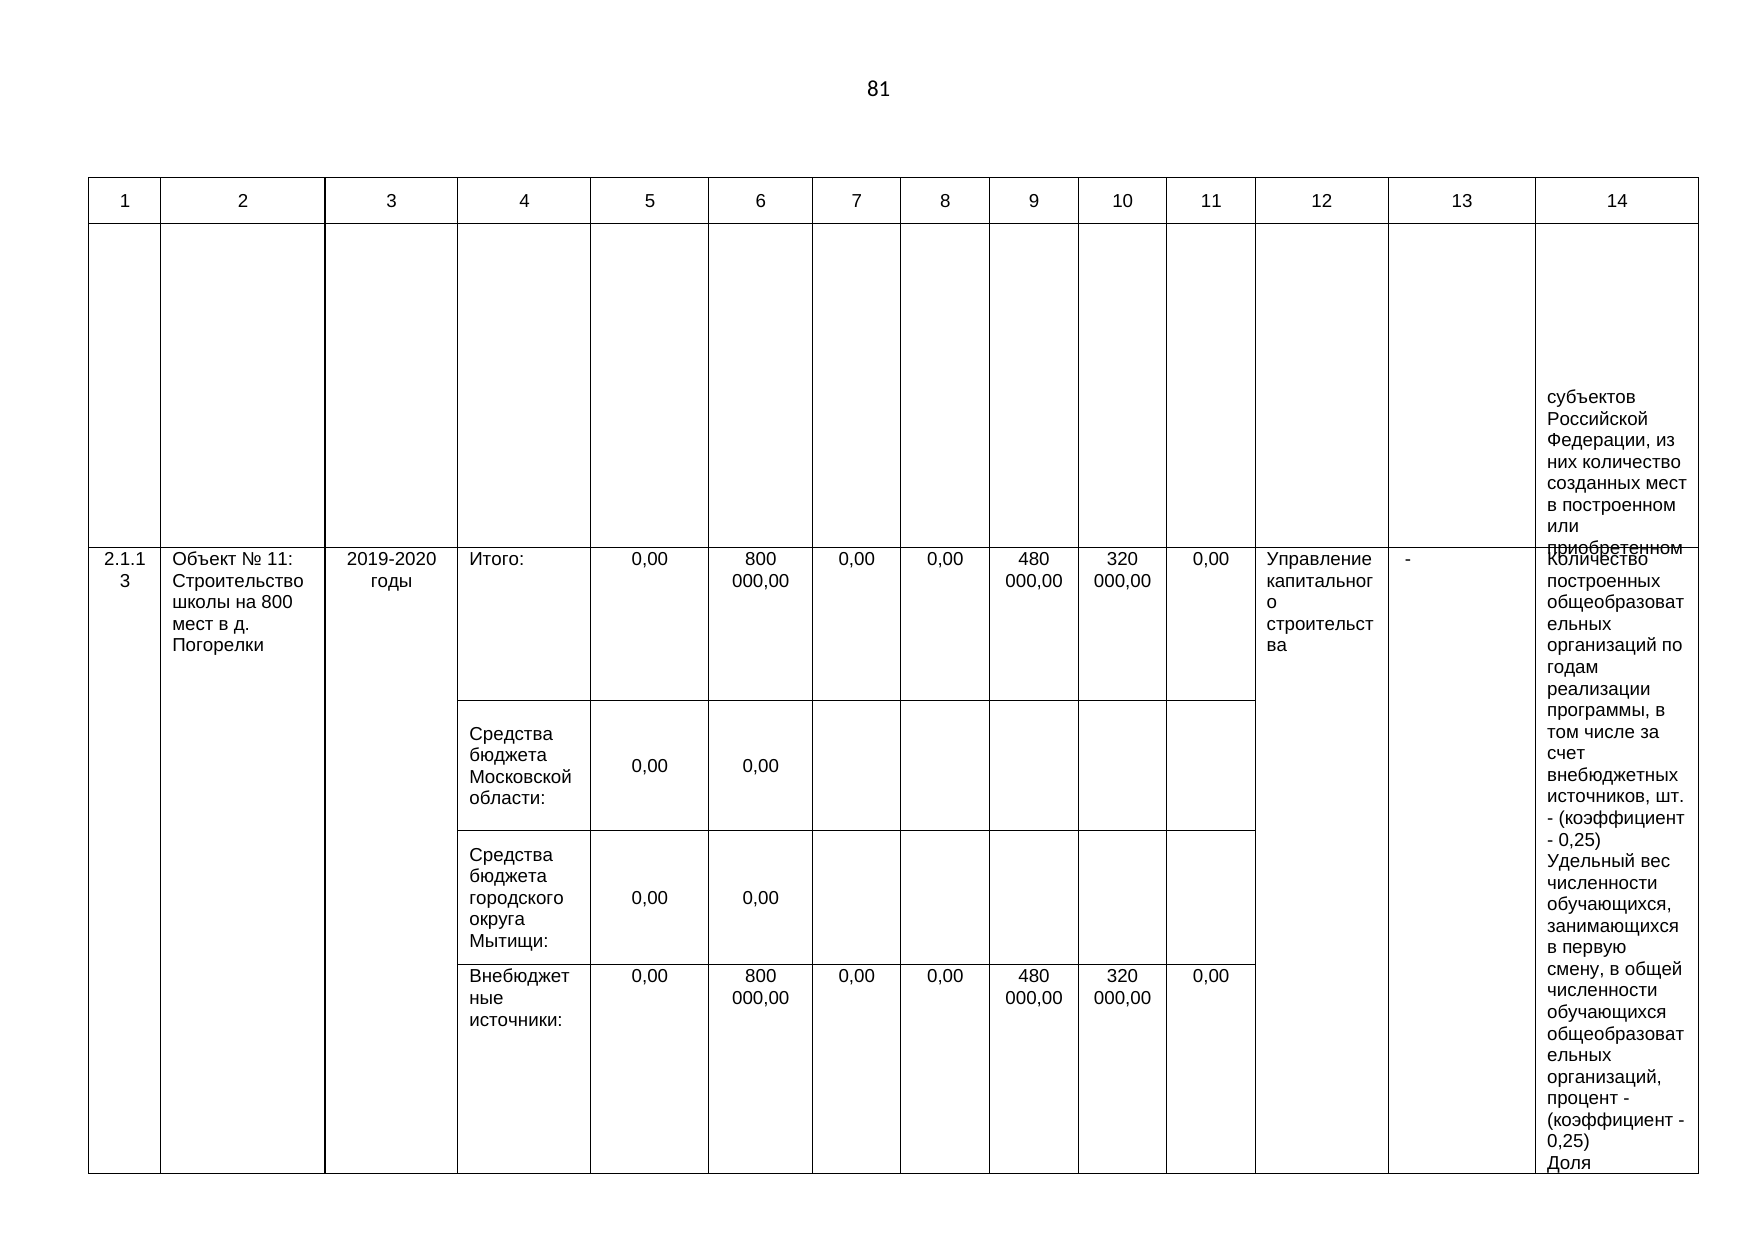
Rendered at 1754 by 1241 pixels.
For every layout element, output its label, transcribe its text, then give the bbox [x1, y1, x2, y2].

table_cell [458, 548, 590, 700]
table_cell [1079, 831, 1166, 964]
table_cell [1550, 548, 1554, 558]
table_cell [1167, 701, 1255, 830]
table_header 11 [1167, 178, 1255, 222]
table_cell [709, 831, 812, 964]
table_header 9 [990, 178, 1078, 222]
table_header 10 [1079, 178, 1166, 222]
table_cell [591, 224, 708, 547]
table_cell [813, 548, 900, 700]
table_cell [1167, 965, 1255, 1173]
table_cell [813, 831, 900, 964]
table_header 3 [326, 178, 457, 222]
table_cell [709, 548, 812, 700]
table_header 2 [161, 178, 324, 222]
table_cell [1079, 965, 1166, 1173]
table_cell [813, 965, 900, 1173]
table_header 12 [1256, 178, 1388, 222]
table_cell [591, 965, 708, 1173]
table_header 14 [1536, 178, 1698, 222]
table_header 6 [709, 178, 812, 222]
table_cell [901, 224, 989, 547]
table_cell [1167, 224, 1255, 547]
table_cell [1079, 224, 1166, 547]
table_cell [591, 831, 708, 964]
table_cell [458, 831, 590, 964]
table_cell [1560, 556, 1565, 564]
table_header 5 [591, 178, 708, 222]
table_header 1 [89, 178, 160, 222]
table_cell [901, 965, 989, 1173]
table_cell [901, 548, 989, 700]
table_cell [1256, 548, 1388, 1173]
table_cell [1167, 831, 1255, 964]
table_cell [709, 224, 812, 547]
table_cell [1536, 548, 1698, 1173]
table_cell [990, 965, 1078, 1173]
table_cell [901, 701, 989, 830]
table_header 13 [1389, 178, 1535, 222]
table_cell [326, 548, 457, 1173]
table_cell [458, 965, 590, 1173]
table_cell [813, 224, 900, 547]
table_header 8 [901, 178, 989, 222]
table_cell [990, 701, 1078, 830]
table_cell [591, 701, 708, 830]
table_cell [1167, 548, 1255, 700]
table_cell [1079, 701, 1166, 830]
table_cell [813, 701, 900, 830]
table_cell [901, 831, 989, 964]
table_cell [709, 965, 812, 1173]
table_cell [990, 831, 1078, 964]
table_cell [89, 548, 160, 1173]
table_header 4 [458, 178, 590, 222]
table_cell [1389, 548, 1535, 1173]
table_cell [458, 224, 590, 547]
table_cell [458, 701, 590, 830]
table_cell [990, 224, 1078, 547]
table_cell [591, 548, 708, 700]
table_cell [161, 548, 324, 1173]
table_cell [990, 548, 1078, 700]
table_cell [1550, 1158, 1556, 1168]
table_header 7 [813, 178, 900, 222]
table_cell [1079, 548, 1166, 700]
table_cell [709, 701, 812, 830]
